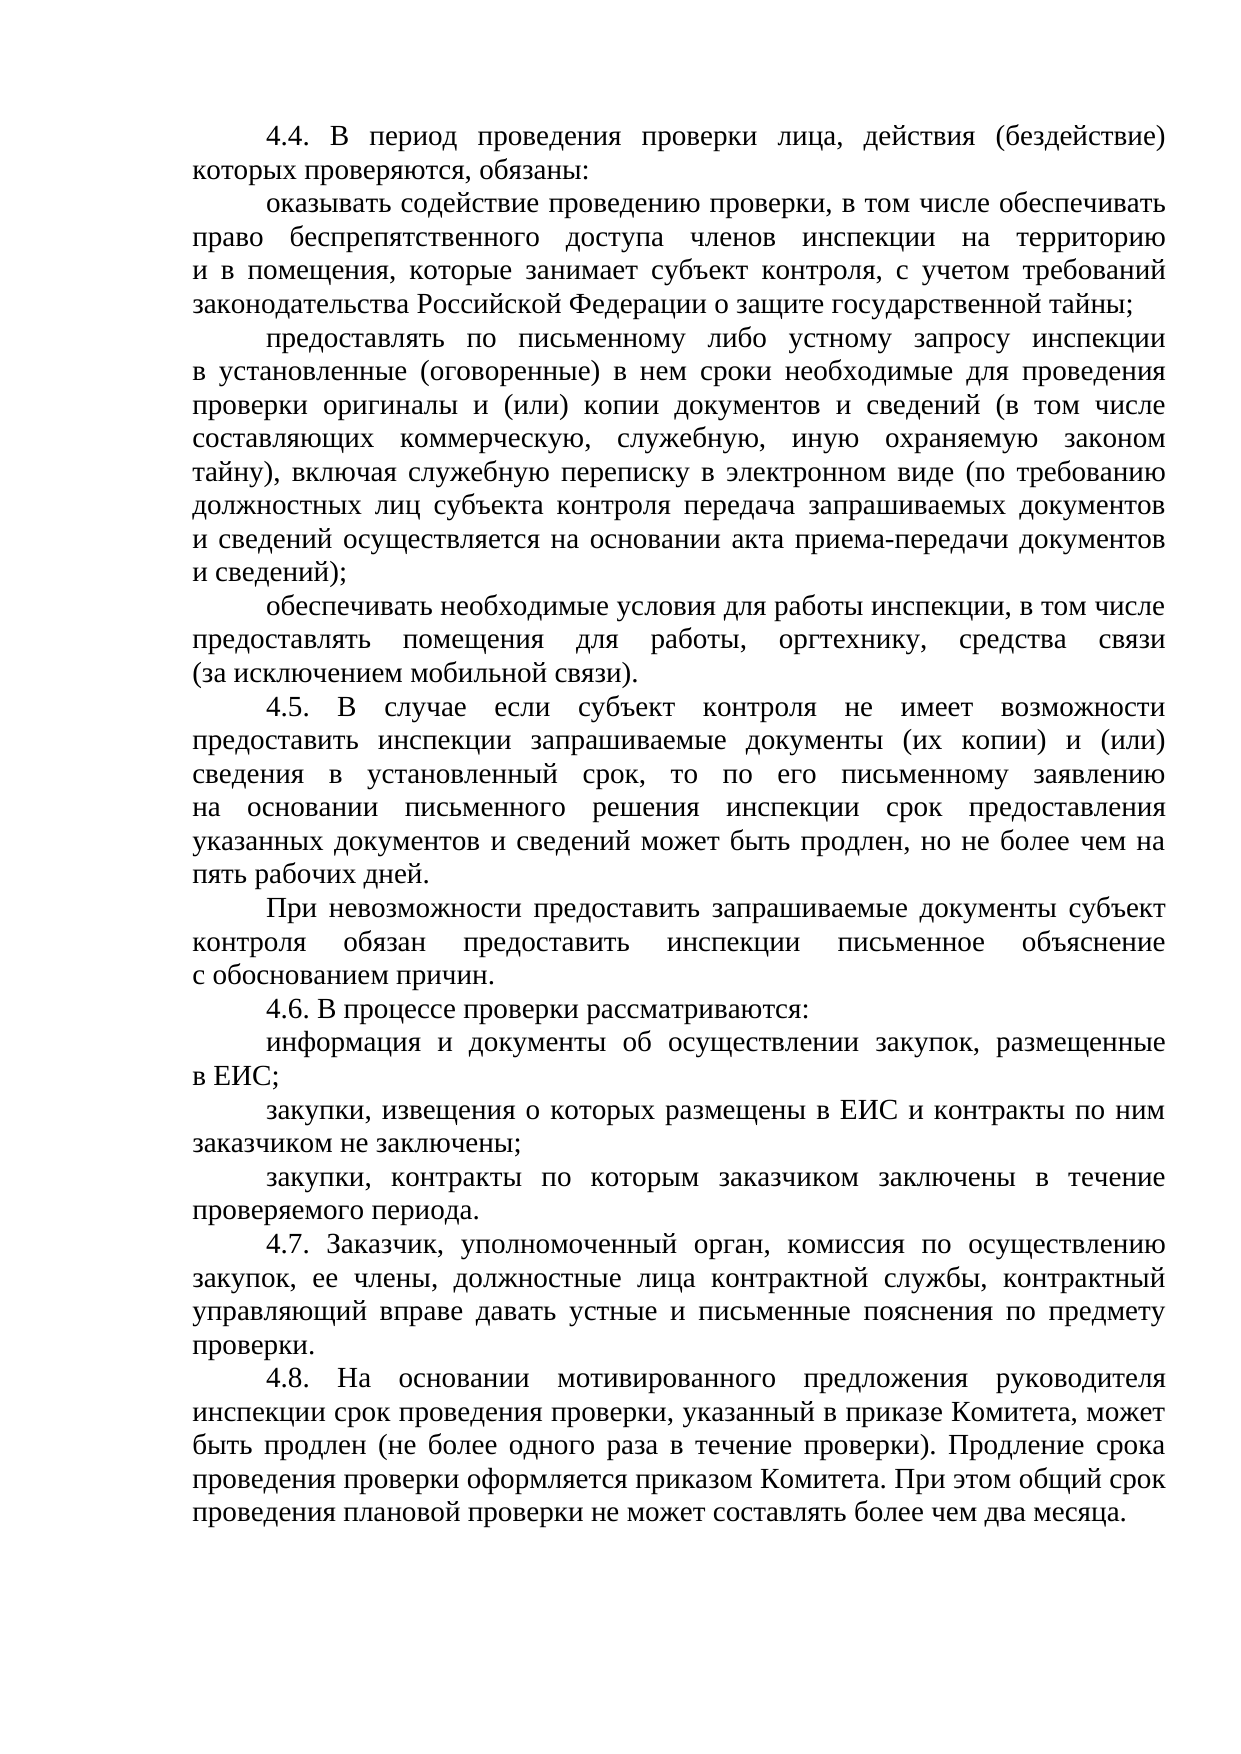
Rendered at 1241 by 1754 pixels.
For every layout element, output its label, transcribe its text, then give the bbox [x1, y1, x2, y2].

text оказывать содействие проведению проверки, в том числе обеспечивать право беспрепятственного доступа членов инспекции на территорию и в помещения, которые занимает субъект контроля, с учетом требований законодательства Российской Федерации о защите государственной тайны; [192, 185, 1166, 319]
text При невозможности предоставить запрашиваемые документы субъект контроля обязан предоставить инспекции письменное объяснение с обоснованием причин. [192, 890, 1166, 991]
text 4.4. В период проведения проверки лица, действия (бездействие) которых проверяются, обязаны: [192, 118, 1166, 185]
text 4.5. В случае если субъект контроля не имеет возможности предоставить инспекции запрашиваемые документы (их копии) и (или) сведения в установленный срок, то по его письменному заявлению на основании письменного решения инспекции срок предоставления указанных документов и сведений может быть продлен, но не более чем на пять рабочих дней. [192, 689, 1166, 890]
text обеспечивать необходимые условия для работы инспекции, в том числе предоставлять помещения для работы, оргтехнику, средства связи (за исключением мобильной связи). [192, 588, 1166, 689]
text предоставлять по письменному либо устному запросу инспекции в установленные (оговоренные) в нем сроки необходимые для проведения проверки оригиналы и (или) копии документов и сведений (в том числе составляющих коммерческую, служебную, иную охраняемую законом тайну), включая служебную переписку в электронном виде (по требованию должностных лиц субъекта контроля передача запрашиваемых документов и сведений осуществляется на основании акта приема-передачи документов и сведений); [192, 320, 1166, 588]
text информация и документы об осуществлении закупок, размещенные в ЕИС; [192, 1024, 1166, 1092]
text закупки, контракты по которым заказчиком заключены в течение проверяемого периода. [192, 1159, 1166, 1226]
text 4.7. Заказчик, уполномоченный орган, комиссия по осуществлению закупок, ее члены, должностные лица контрактной службы, контрактный управляющий вправе давать устные и письменные пояснения по предмету проверки. [192, 1226, 1166, 1360]
text 4.8. На основании мотивированного предложения руководителя инспекции срок проведения проверки, указанный в приказе Комитета, может быть продлен (не более одного раза в течение проверки). Продление срока проведения проверки оформляется приказом Комитета. При этом общий срок проведения плановой проверки не может составлять более чем два месяца. [192, 1360, 1166, 1528]
text 4.6. В процессе проверки рассматриваются: [192, 991, 1166, 1024]
text закупки, извещения о которых размещены в ЕИС и контракты по ним заказчиком не заключены; [192, 1092, 1166, 1159]
